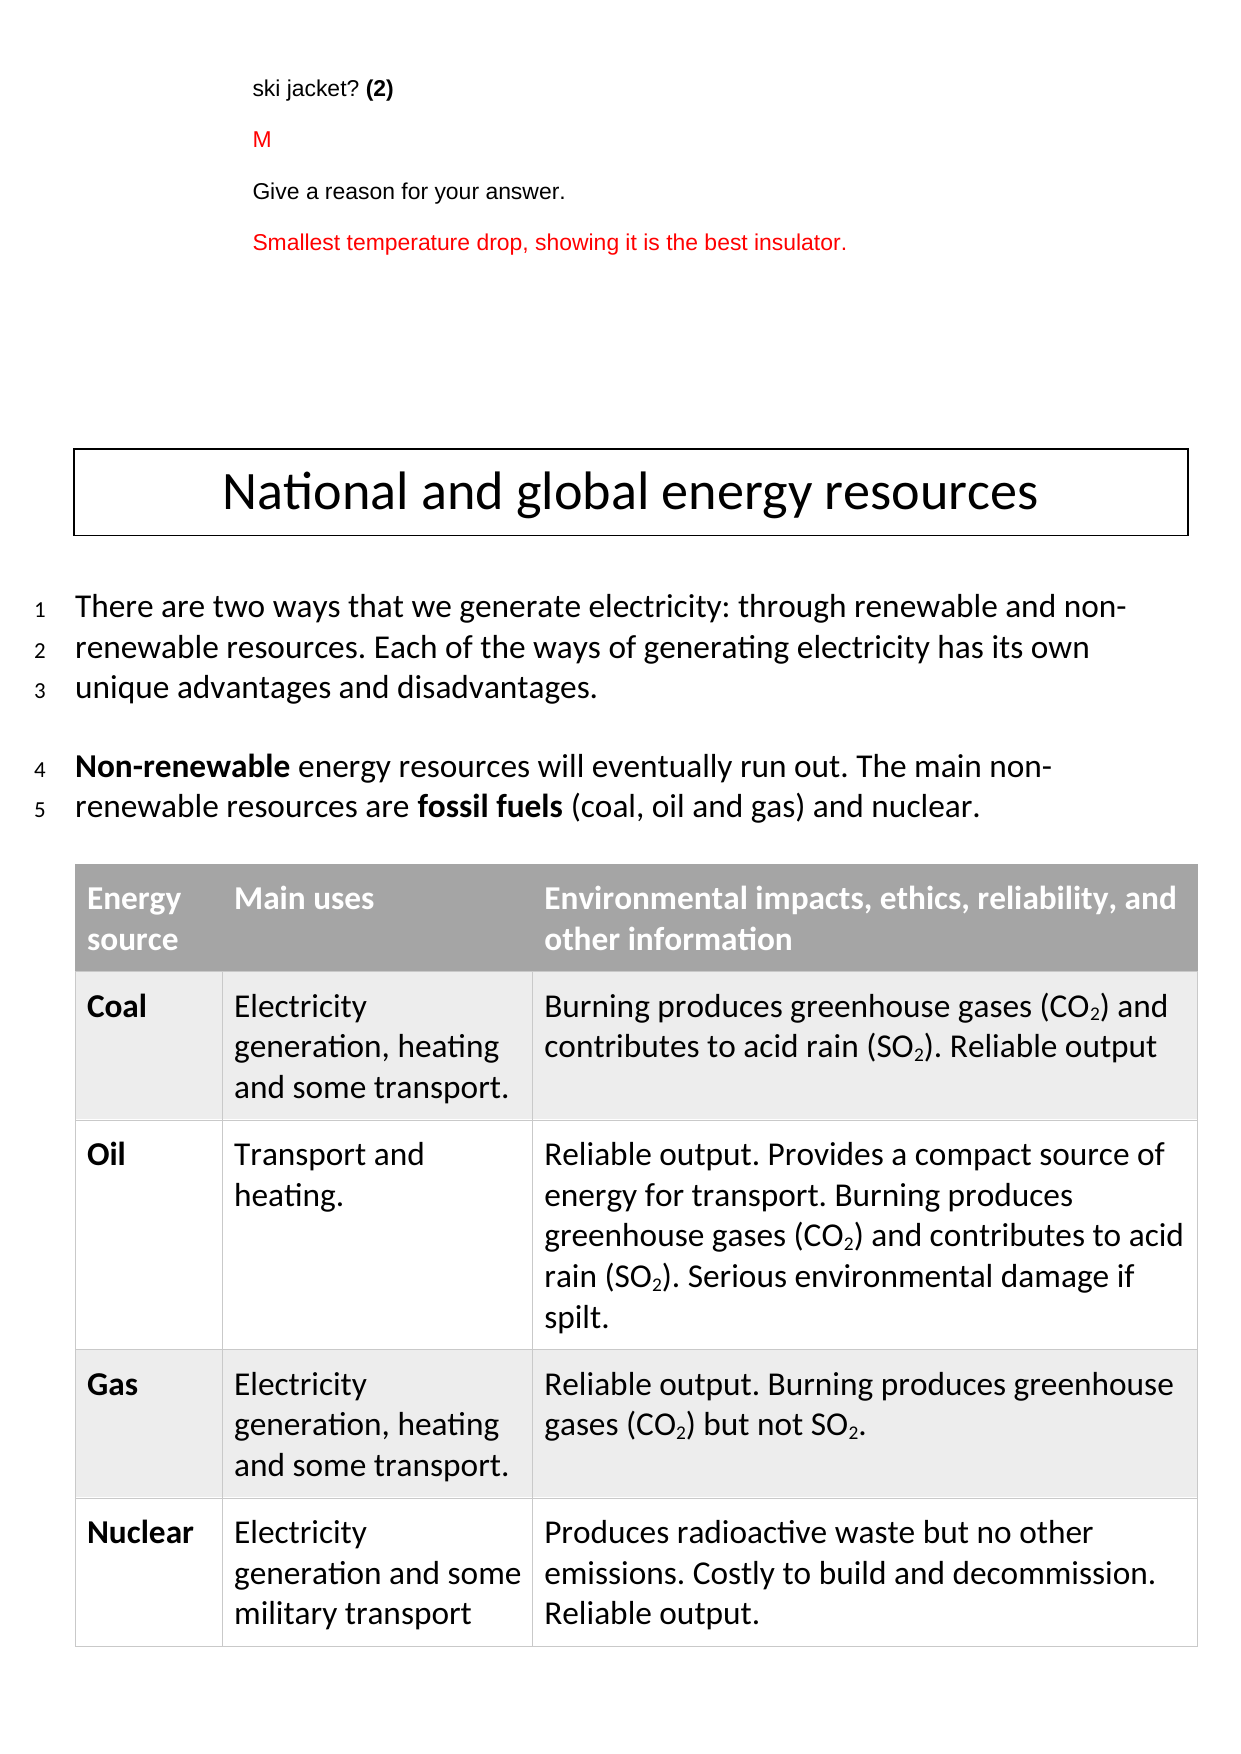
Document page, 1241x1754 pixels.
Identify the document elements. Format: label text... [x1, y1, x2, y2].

text Give a reason for your answer. [252, 178, 1106, 204]
table_cell Electricity generation, heating and some transport. [223, 1350, 532, 1497]
table_cell Burning produces greenhouse gases (CO2) and contributes to acid rain (SO2). Reliable output [533, 972, 1197, 1119]
table_header Energy source [76, 865, 222, 971]
table_header Main uses [223, 865, 532, 971]
table_cell Gas [76, 1350, 222, 1497]
table_cell Nuclear [76, 1499, 222, 1646]
text There are two ways that we generate electricity: through renewable and non-renewable resources. Each of the ways of generating electricity has its own unique advantages and disadvantages. [75, 536, 1165, 707]
table_header Environmental impacts, ethics, reliability, and other information [533, 865, 1197, 971]
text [193, 75, 1106, 101]
table_cell Reliable output. Burning produces greenhouse gases (CO2) but not SO2. [533, 1350, 1197, 1497]
text Non-renewable energy resources will eventually run out. The main non-renewable resources are fossil fuels (coal, oil and gas) and nuclear. [75, 745, 1165, 826]
table_cell Transport and heating. [223, 1121, 532, 1349]
text Smallest temperature drop, showing it is the best insulator. [252, 229, 1106, 255]
table_cell Coal [76, 972, 222, 1119]
table_cell Oil [76, 1121, 222, 1349]
table_cell Electricity generation and some military transport [223, 1499, 532, 1646]
text M [252, 126, 1106, 153]
table_cell Produces radioactive waste but no other emissions. Costly to build and decommission. Reliable output. [533, 1499, 1197, 1646]
table_cell Electricity generation, heating and some transport. [223, 972, 532, 1119]
table_cell Reliable output. Provides a compact source of energy for transport. Burning produces greenhouse gases (CO2) and contributes to acid rain (SO2). Serious environmental damage if spilt. [533, 1121, 1197, 1349]
